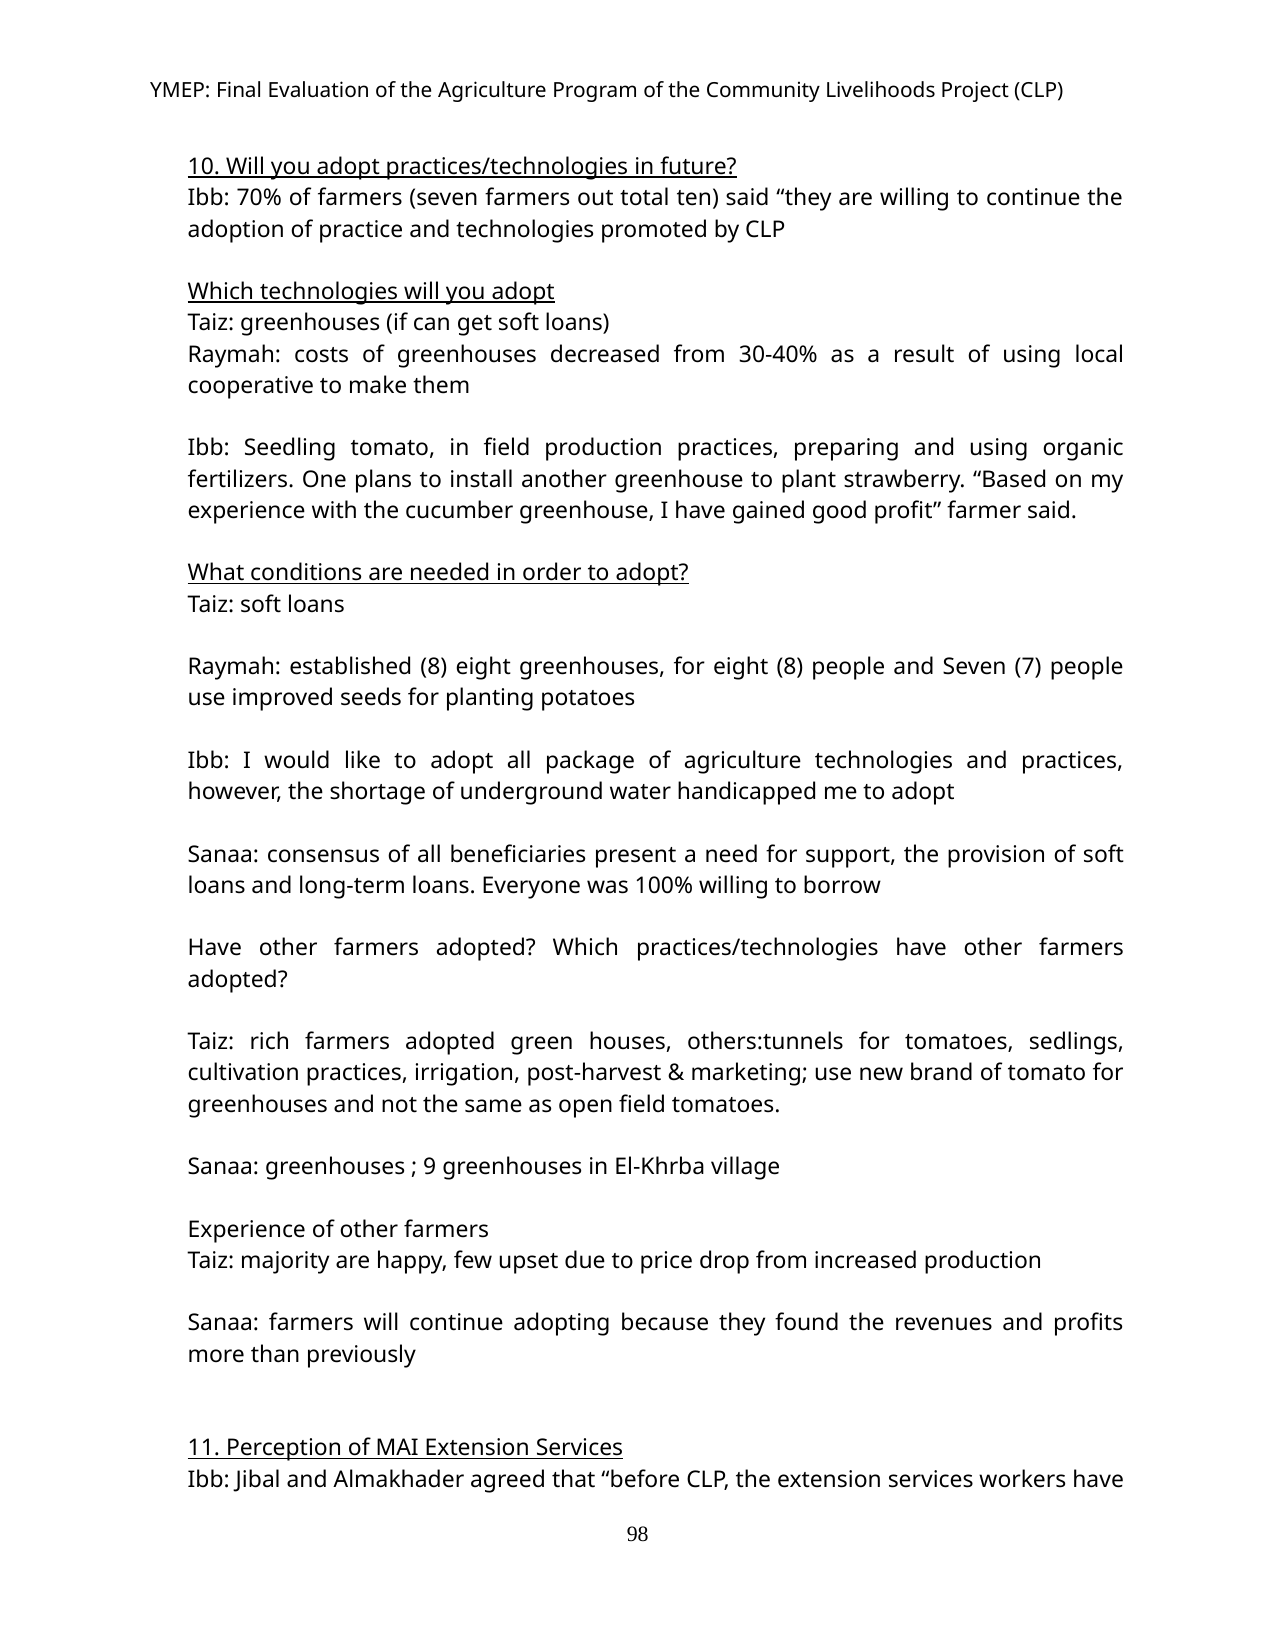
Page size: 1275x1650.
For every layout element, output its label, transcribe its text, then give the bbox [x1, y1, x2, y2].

text Which technologies will you adopt [187, 275, 1125, 306]
text 11. Perception of MAI Extension Services [187, 1431, 1125, 1462]
text Ibb: 70% of farmers (seven farmers out total ten) said “they are willing to continue the adoption of practice and technologies promoted by CLP [187, 181, 1125, 244]
text Ibb: I would like to adopt all package of agriculture technologies and practices, however, the shortage of underground water handicapped me to adopt [187, 744, 1125, 806]
text Sanaa: greenhouses ; 9 greenhouses in El-Khrba village [187, 1150, 1125, 1181]
text Have other farmers adopted? Which practices/technologies have other farmers adopted? [187, 931, 1125, 994]
text 10. Will you adopt practices/technologies in future? [187, 150, 1125, 181]
text Experience of other farmers [187, 1212, 1125, 1244]
text What conditions are needed in order to adopt? [187, 556, 1125, 587]
text Sanaa: farmers will continue adopting because they found the revenues and profits more than previously [187, 1306, 1125, 1369]
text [187, 1462, 1125, 1494]
text Taiz: majority are happy, few upset due to price drop from increased production [187, 1244, 1125, 1275]
text Raymah: established (8) eight greenhouses, for eight (8) people and Seven (7) people use improved seeds for planting potatoes [187, 650, 1125, 712]
text Sanaa: consensus of all beneficiaries present a need for support, the provision of soft loans and long-term loans. Everyone was 100% willing to borrow [187, 837, 1125, 900]
text Raymah: costs of greenhouses decreased from 30-40% as a result of using local cooperative to make them [187, 337, 1125, 400]
text Ibb: Seedling tomato, in field production practices, preparing and using organic fertilizers. One plans to install another greenhouse to plant strawberry. “Based on my experience with the cucumber greenhouse, I have gained good profit” farmer said. [187, 431, 1125, 525]
text Taiz: soft loans [187, 587, 1125, 619]
text Taiz: rich farmers adopted green houses, others:tunnels for tomatoes, sedlings, cultivation practices, irrigation, post-harvest & marketing; use new brand of tomato for greenhouses and not the same as open field tomatoes. [187, 1025, 1125, 1119]
text Taiz: greenhouses (if can get soft loans) [187, 306, 1125, 337]
